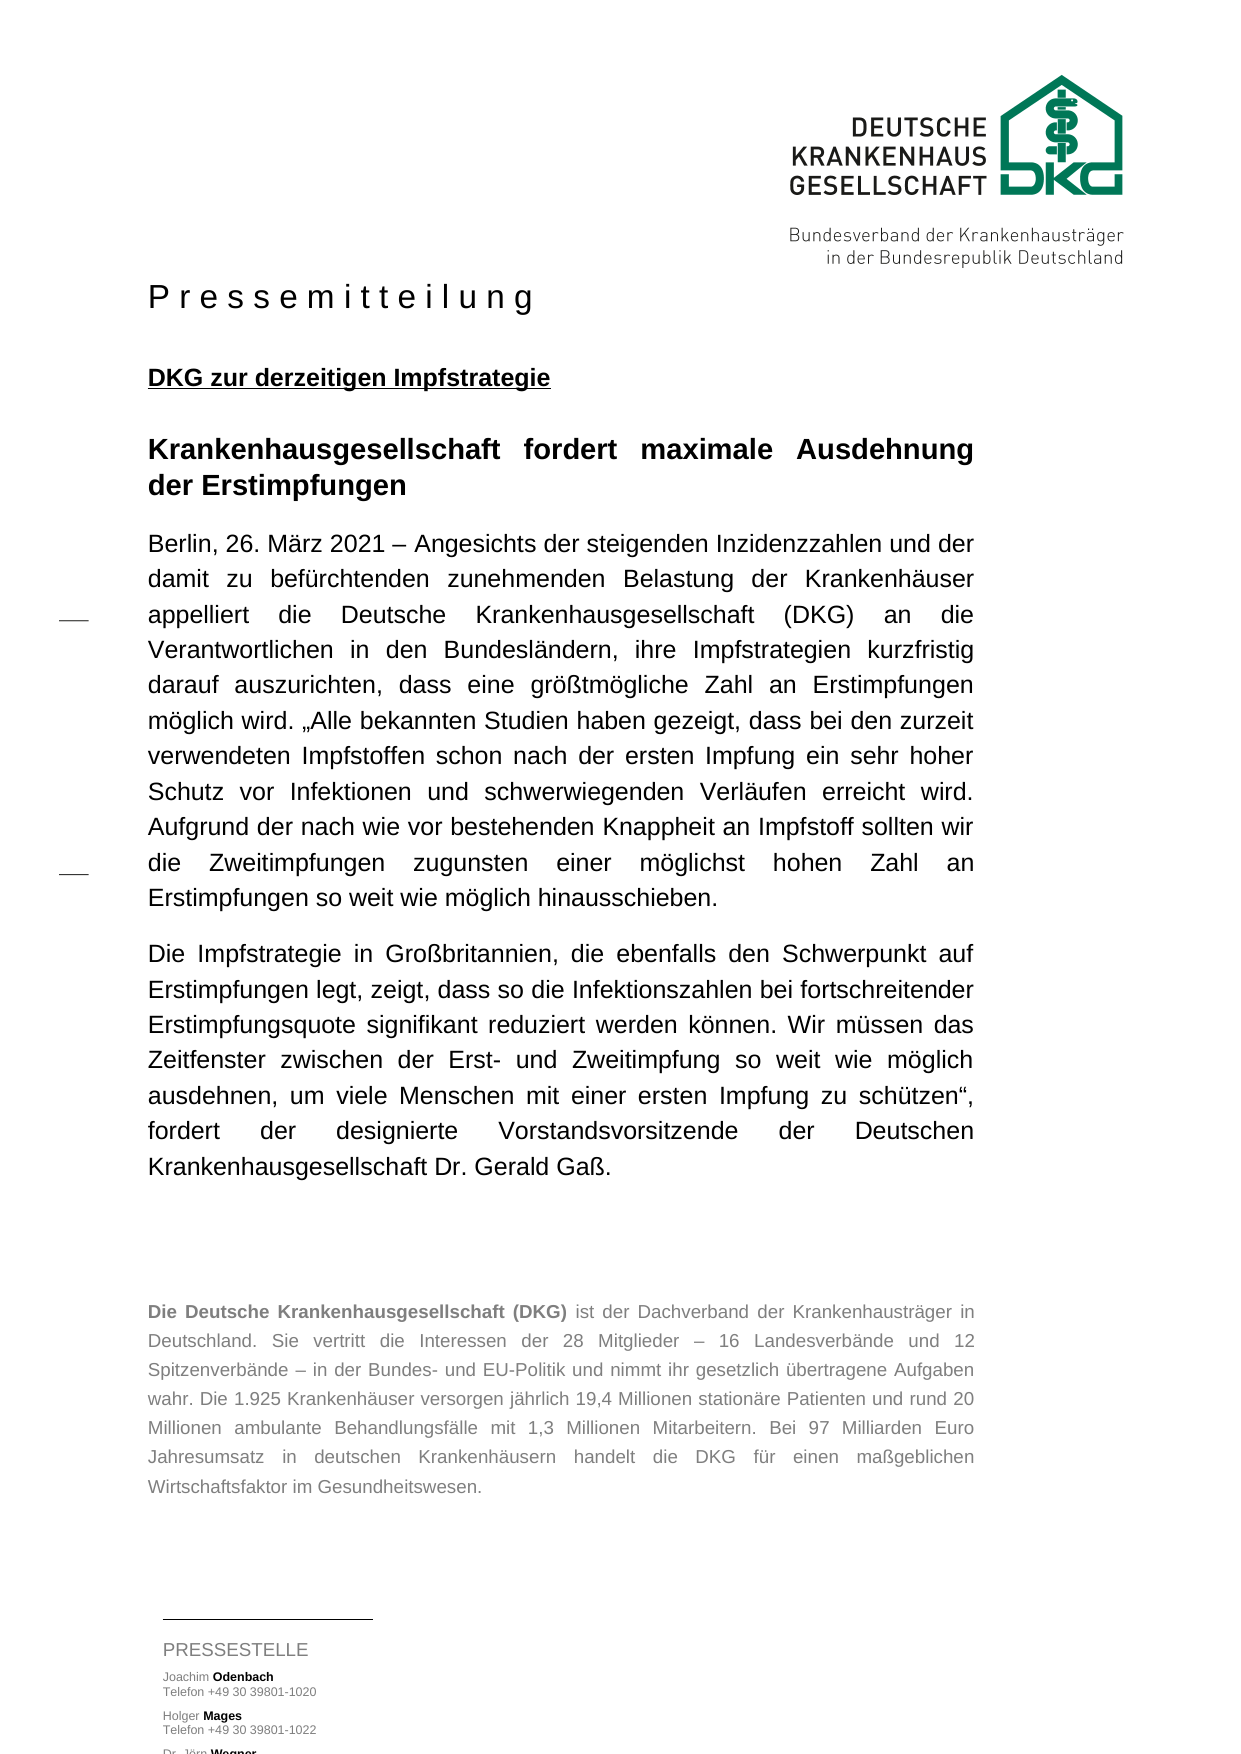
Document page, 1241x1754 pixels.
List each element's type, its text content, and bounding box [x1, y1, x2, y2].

text P r e s s e m i t t e i l u n g [148, 278, 1211, 316]
text Krankenhausgesellschaft fordert maximale Ausdehnung der Erstimpfungen [148, 430, 975, 501]
picture [0, 0, 1240, 1754]
text Die Deutsche Krankenhausgesellschaft (DKG) ist der Dachverband der Krankenhausträger in Deutschland. Sie vertritt die Interessen der 28 Mitglieder – 16 Landesverbände und 12 Spitzenverbände – in der Bundes- und EU-Politik und nimmt ihr gesetzlich übertragene Aufgaben wahr. Die 1.925 Krankenhäuser versorgen jährlich 19,4 Millionen stationäre Patienten und rund 20 Millionen ambulante Behandlungsfälle mit 1,3 Millionen Mitarbeitern. Bei 97 Milliarden Euro Jahresumsatz in deutschen Krankenhäusern handelt die DKG für einen maßgeblichen Wirtschaftsfaktor im Gesundheitswesen. [148, 1293, 975, 1497]
text DKG zur derzeitigen Impfstrategie [148, 363, 1240, 392]
text Die Impfstrategie in Großbritannien, die ebenfalls den Schwerpunkt auf Erstimpfungen legt, zeigt, dass so die Infektionszahlen bei fortschreitender Erstimpfungsquote signifikant reduziert werden können. Wir müssen das Zeitfenster zwischen der Erst- und Zweitimpfung so weit wie möglich ausdehnen, um viele Menschen mit einer ersten Impfung zu schützen“, fordert der designierte Vorstandsvorsitzende der Deutschen Krankenhausgesellschaft Dr. Gerald Gaß. [148, 932, 975, 1180]
text Berlin, 26. März 2021 – Angesichts der steigenden Inzidenzzahlen und der damit zu befürchtenden zunehmenden Belastung der Krankenhäuser appelliert die Deutsche Krankenhausgesellschaft (DKG) an die Verantwortlichen in den Bundesländern, ihre Impfstrategien kurzfristig darauf auszurichten, dass eine größtmögliche Zahl an Erstimpfungen möglich wird. „Alle bekannten Studien haben gezeigt, dass bei den zurzeit verwendeten Impfstoffen schon nach der ersten Impfung ein sehr hoher Schutz vor Infektionen und schwerwiegenden Verläufen erreicht wird. Aufgrund der nach wie vor bestehenden Knappheit an Impfstoff sollten wir die Zweitimpfungen zugunsten einer möglichst hohen Zahl an Erstimpfungen so weit wie möglich hinausschieben. [148, 522, 975, 912]
